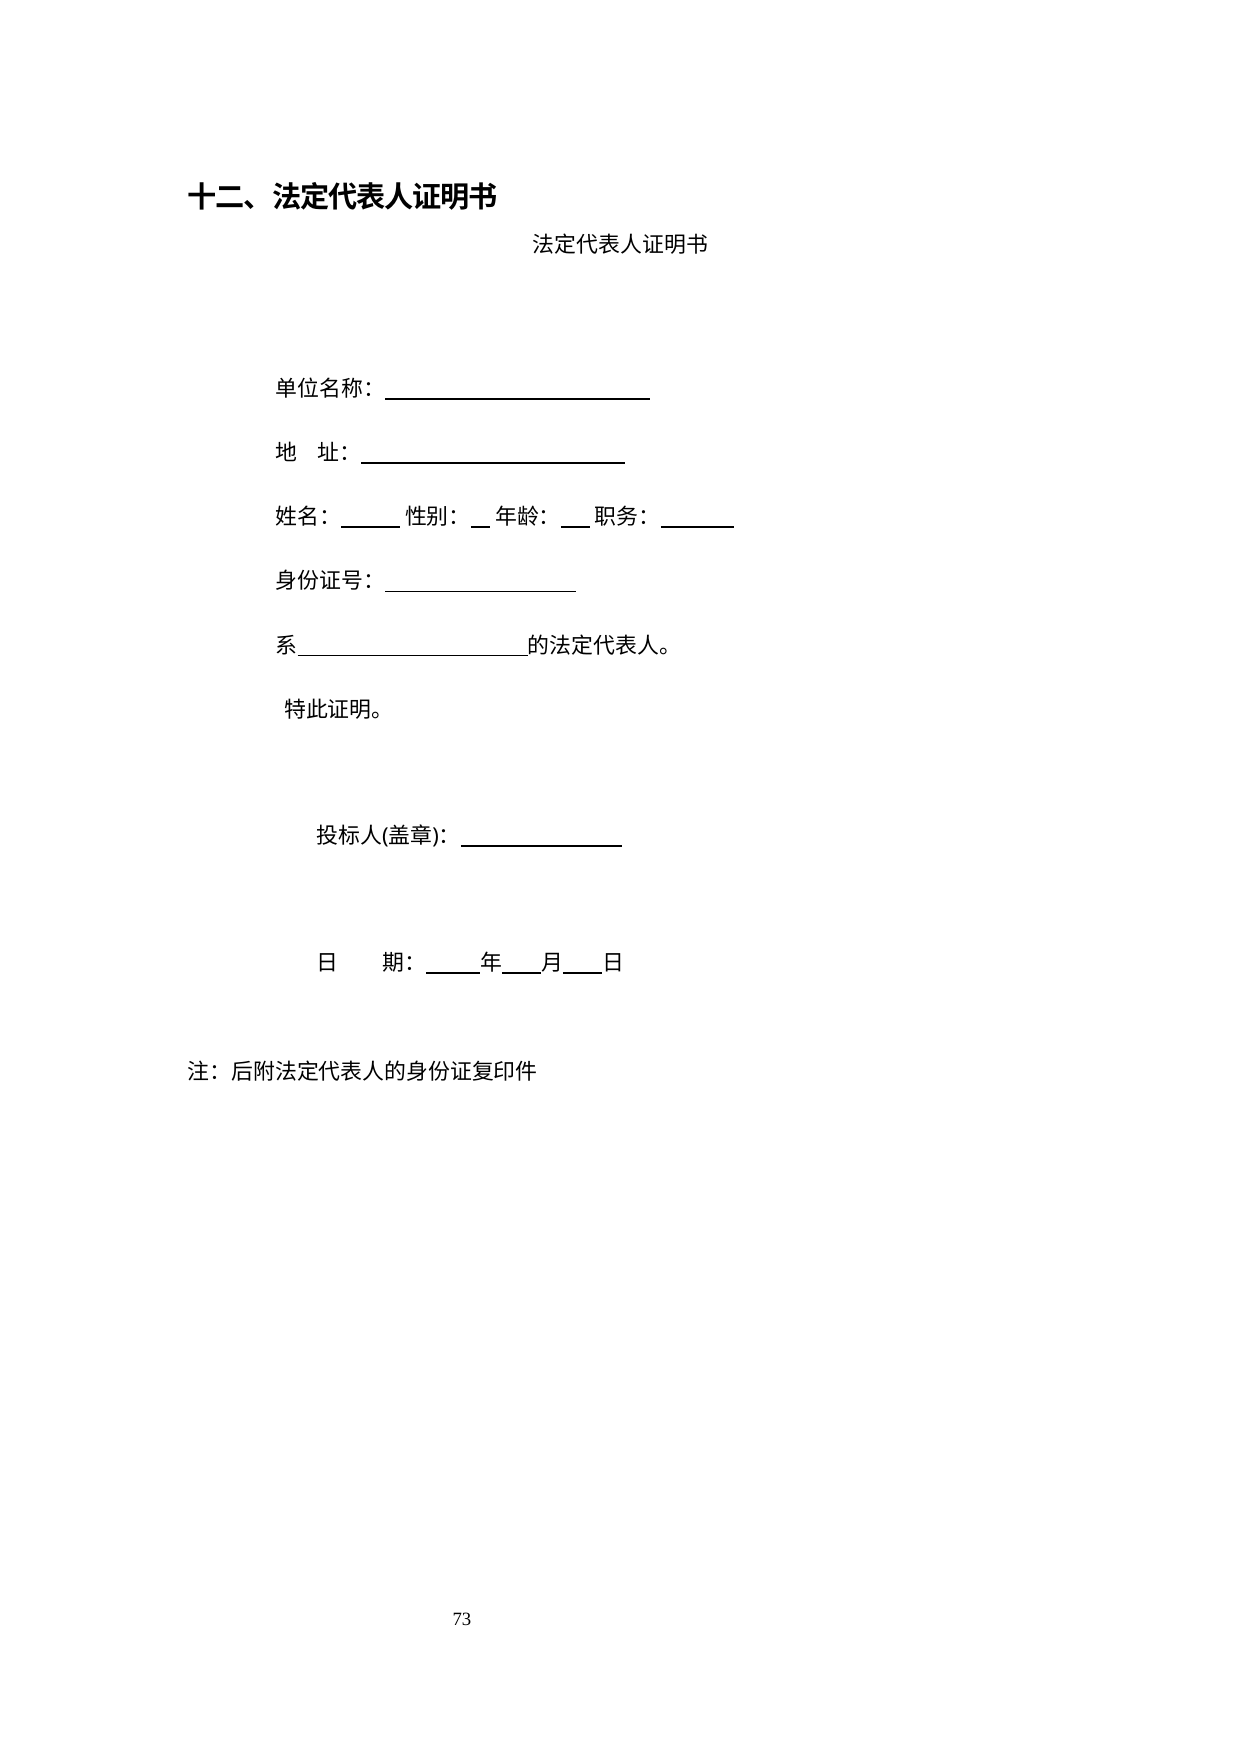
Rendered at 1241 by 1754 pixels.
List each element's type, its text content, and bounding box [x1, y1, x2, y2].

text 法定代表人证明书 [187, 227, 1053, 259]
text 系 的法定代表人。 [217, 627, 1053, 660]
text 姓名： 性别： 年龄： 职务： [217, 499, 1053, 531]
text 地 址： [217, 435, 1053, 467]
text 特此证明。 [225, 691, 1053, 724]
text 投标人(盖章)： [201, 818, 1053, 850]
text 单位名称： [217, 371, 1053, 403]
text 日 期： 年 月 日 [201, 944, 1053, 977]
text 身份证号： [217, 563, 1053, 596]
text 注：后附法定代表人的身份证复印件 [187, 1054, 1053, 1086]
subtitle 十二、法定代表人证明书 [187, 162, 1053, 227]
